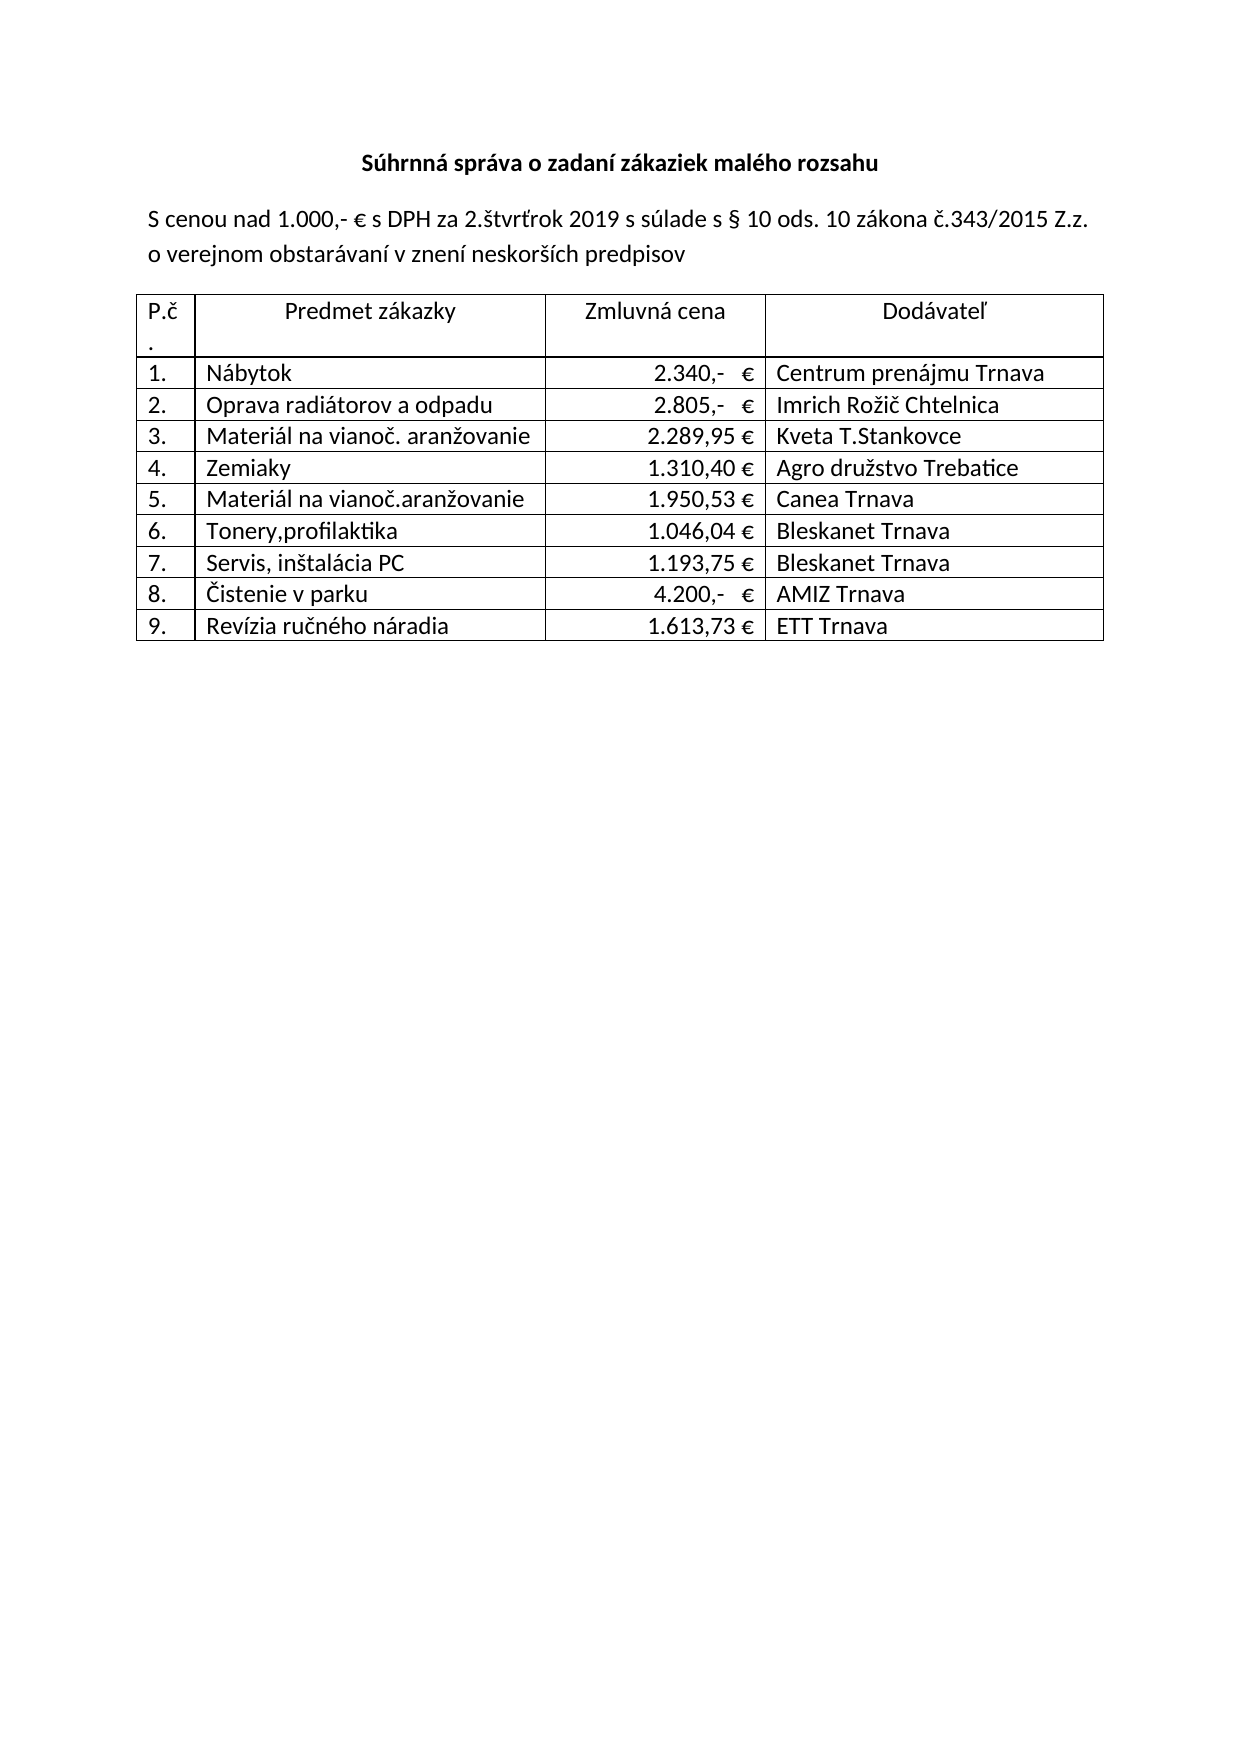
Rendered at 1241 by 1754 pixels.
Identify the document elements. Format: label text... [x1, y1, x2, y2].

table_cell Canea Trnava [766, 484, 1103, 514]
table_cell 1.613,73 € [546, 610, 765, 640]
table_cell Čistenie v parku [196, 578, 545, 609]
table_header Dodávateľ [766, 295, 1103, 356]
table_cell Bleskanet Trnava [766, 515, 1103, 546]
table_cell Agro družstvo Trebatice [766, 452, 1103, 483]
table_header Zmluvná cena [546, 295, 765, 356]
table_cell 1. [137, 358, 194, 388]
table_cell 3. [137, 421, 194, 451]
table_cell Imrich Rožič Chtelnica [766, 389, 1103, 419]
table_cell Bleskanet Trnava [766, 547, 1103, 577]
text S cenou nad 1.000,- € s DPH za 2.štvrťrok 2019 s súlade s § 10 ods. 10 zákona č.343/2015 Z.z. o verejnom obstarávaní v znení neskorších predpisov [148, 203, 1093, 269]
table_cell 1.046,04 € [546, 515, 765, 546]
table_cell 2.805,- € [546, 389, 765, 419]
table_cell Revízia ručného náradia [196, 610, 545, 640]
table_header P.č. [137, 295, 194, 356]
table_cell Kveta T.Stankovce [766, 421, 1103, 451]
table_cell 8. [137, 578, 194, 609]
table_cell AMIZ Trnava [766, 578, 1103, 609]
table_cell ETT Trnava [766, 610, 1103, 640]
table_cell Centrum prenájmu Trnava [766, 358, 1103, 388]
table_cell Zemiaky [196, 452, 545, 483]
table_cell 4. [137, 452, 194, 483]
table_cell Servis, inštalácia PC [196, 547, 545, 577]
table_cell 7. [137, 547, 194, 577]
table_cell 2.340,- € [546, 358, 765, 388]
table_cell 4.200,- € [546, 578, 765, 609]
table_cell 6. [137, 515, 194, 546]
table_cell 9. [137, 610, 194, 640]
table_cell 2. [137, 389, 194, 419]
table_cell 1.950,53 € [546, 484, 765, 514]
table_cell Tonery,profilaktika [196, 515, 545, 546]
table_cell 5. [137, 484, 194, 514]
table_cell 1.310,40 € [546, 452, 765, 483]
table_cell Materiál na vianoč.aranžovanie [196, 484, 545, 514]
table_cell Materiál na vianoč. aranžovanie [196, 421, 545, 451]
text Súhrnná správa o zadaní zákaziek malého rozsahu [148, 148, 1093, 178]
table_cell 1.193,75 € [546, 547, 765, 577]
table_header Predmet zákazky [196, 295, 545, 356]
table_cell Oprava radiátorov a odpadu [196, 389, 545, 419]
table_cell 2.289,95 € [546, 421, 765, 451]
table_cell Nábytok [196, 358, 545, 388]
